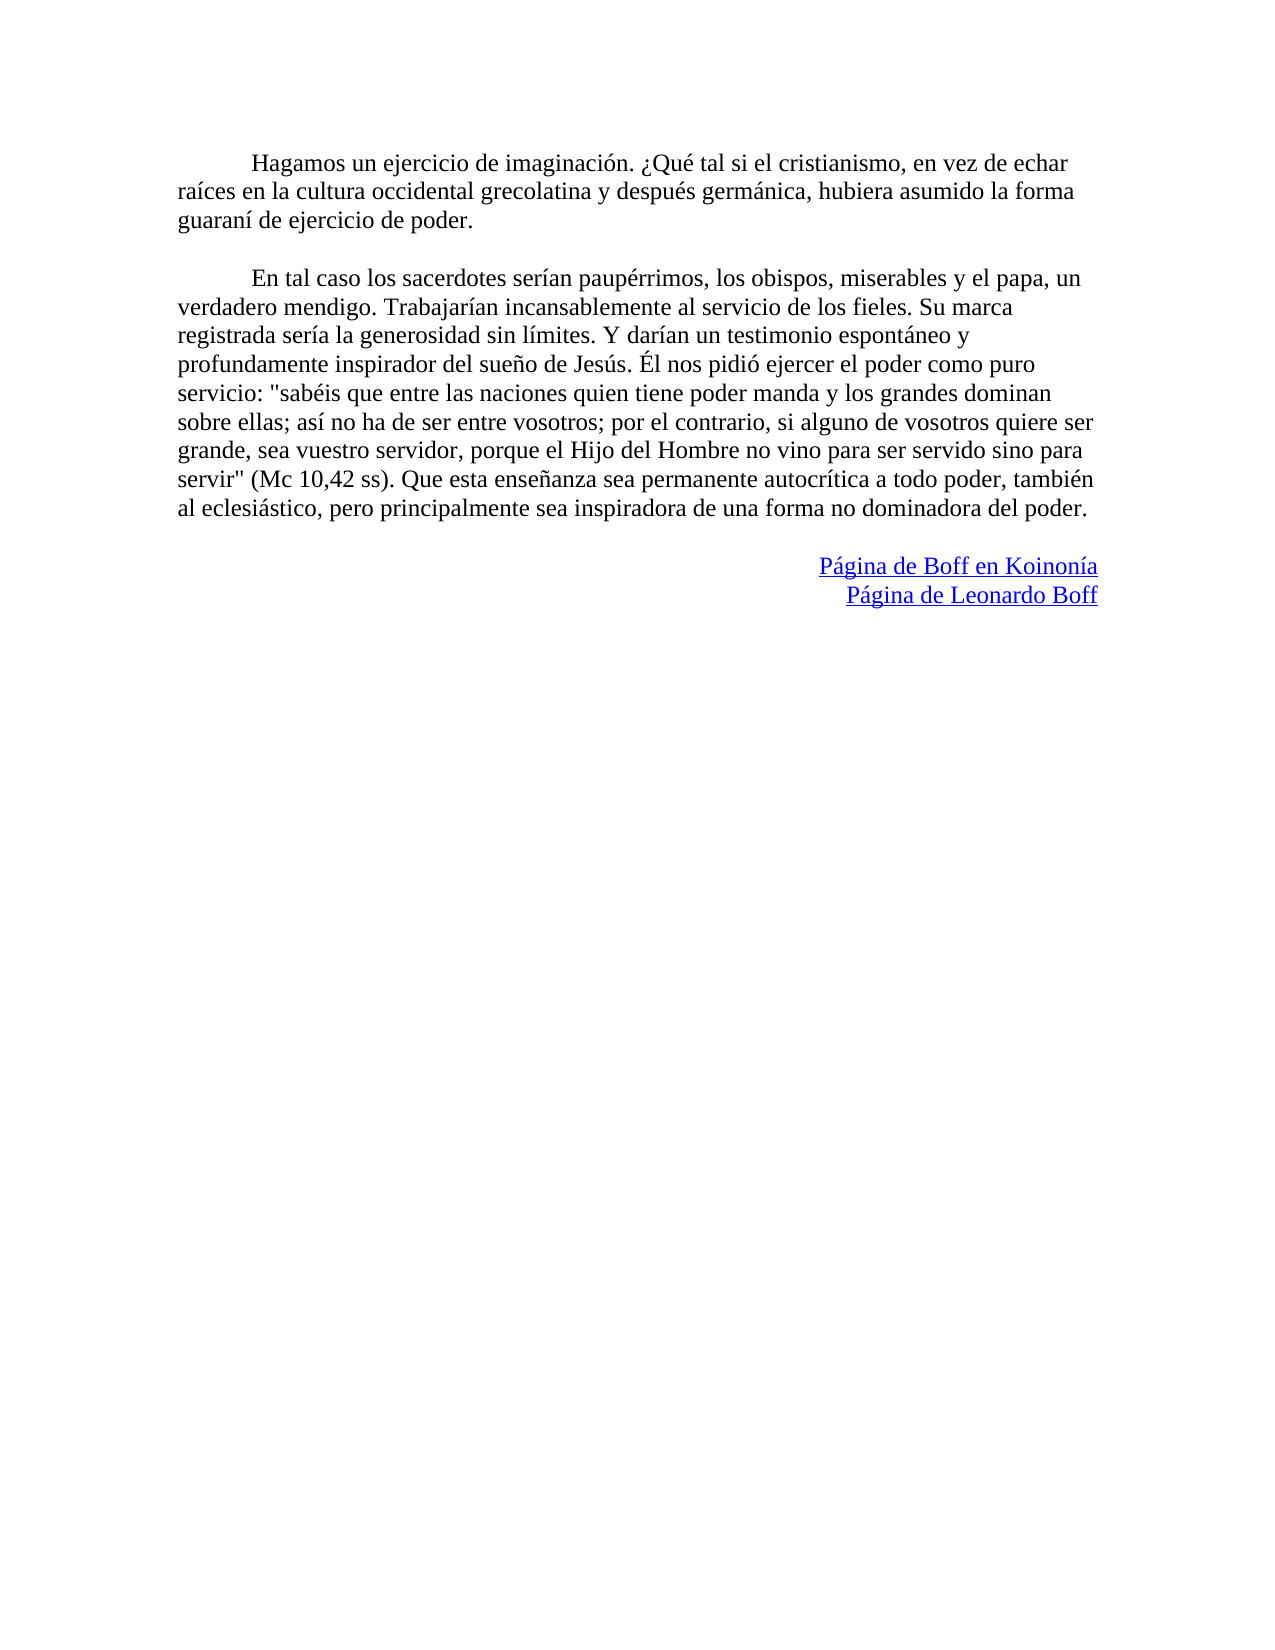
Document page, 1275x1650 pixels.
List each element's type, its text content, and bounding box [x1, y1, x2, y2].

text En tal caso los sacerdotes serían paupérrimos, los obispos, miserables y el papa, un verdadero mendigo. Trabajarían incansablemente al servicio de los fieles. Su marca registrada sería la generosidad sin límites. Y darían un testimonio espontáneo y profundamente inspirador del sueño de Jesús. Él nos pidió ejercer el poder como puro servicio: "sabéis que entre las naciones quien tiene poder manda y los grandes dominan sobre ellas; así no ha de ser entre vosotros; por el contrario, si alguno de vosotros quiere ser grande, sea vuestro servidor, porque el Hijo del Hombre no vino para ser servido sino para servir" (Mc 10,42 ss). Que esta enseñanza sea permanente autocrítica a todo poder, también al eclesiástico, pero principalmente sea inspiradora de una forma no dominadora del poder. [177, 263, 1098, 522]
text Página de Boff en Koinonía [177, 551, 1098, 580]
text Hagamos un ejercicio de imaginación. ¿Qué tal si el cristianismo, en vez de echar raíces en la cultura occidental grecolatina y después germánica, hubiera asumido la forma guaraní de ejercicio de poder. [177, 148, 1098, 234]
text Página de Leonardo Boff [177, 580, 1098, 608]
